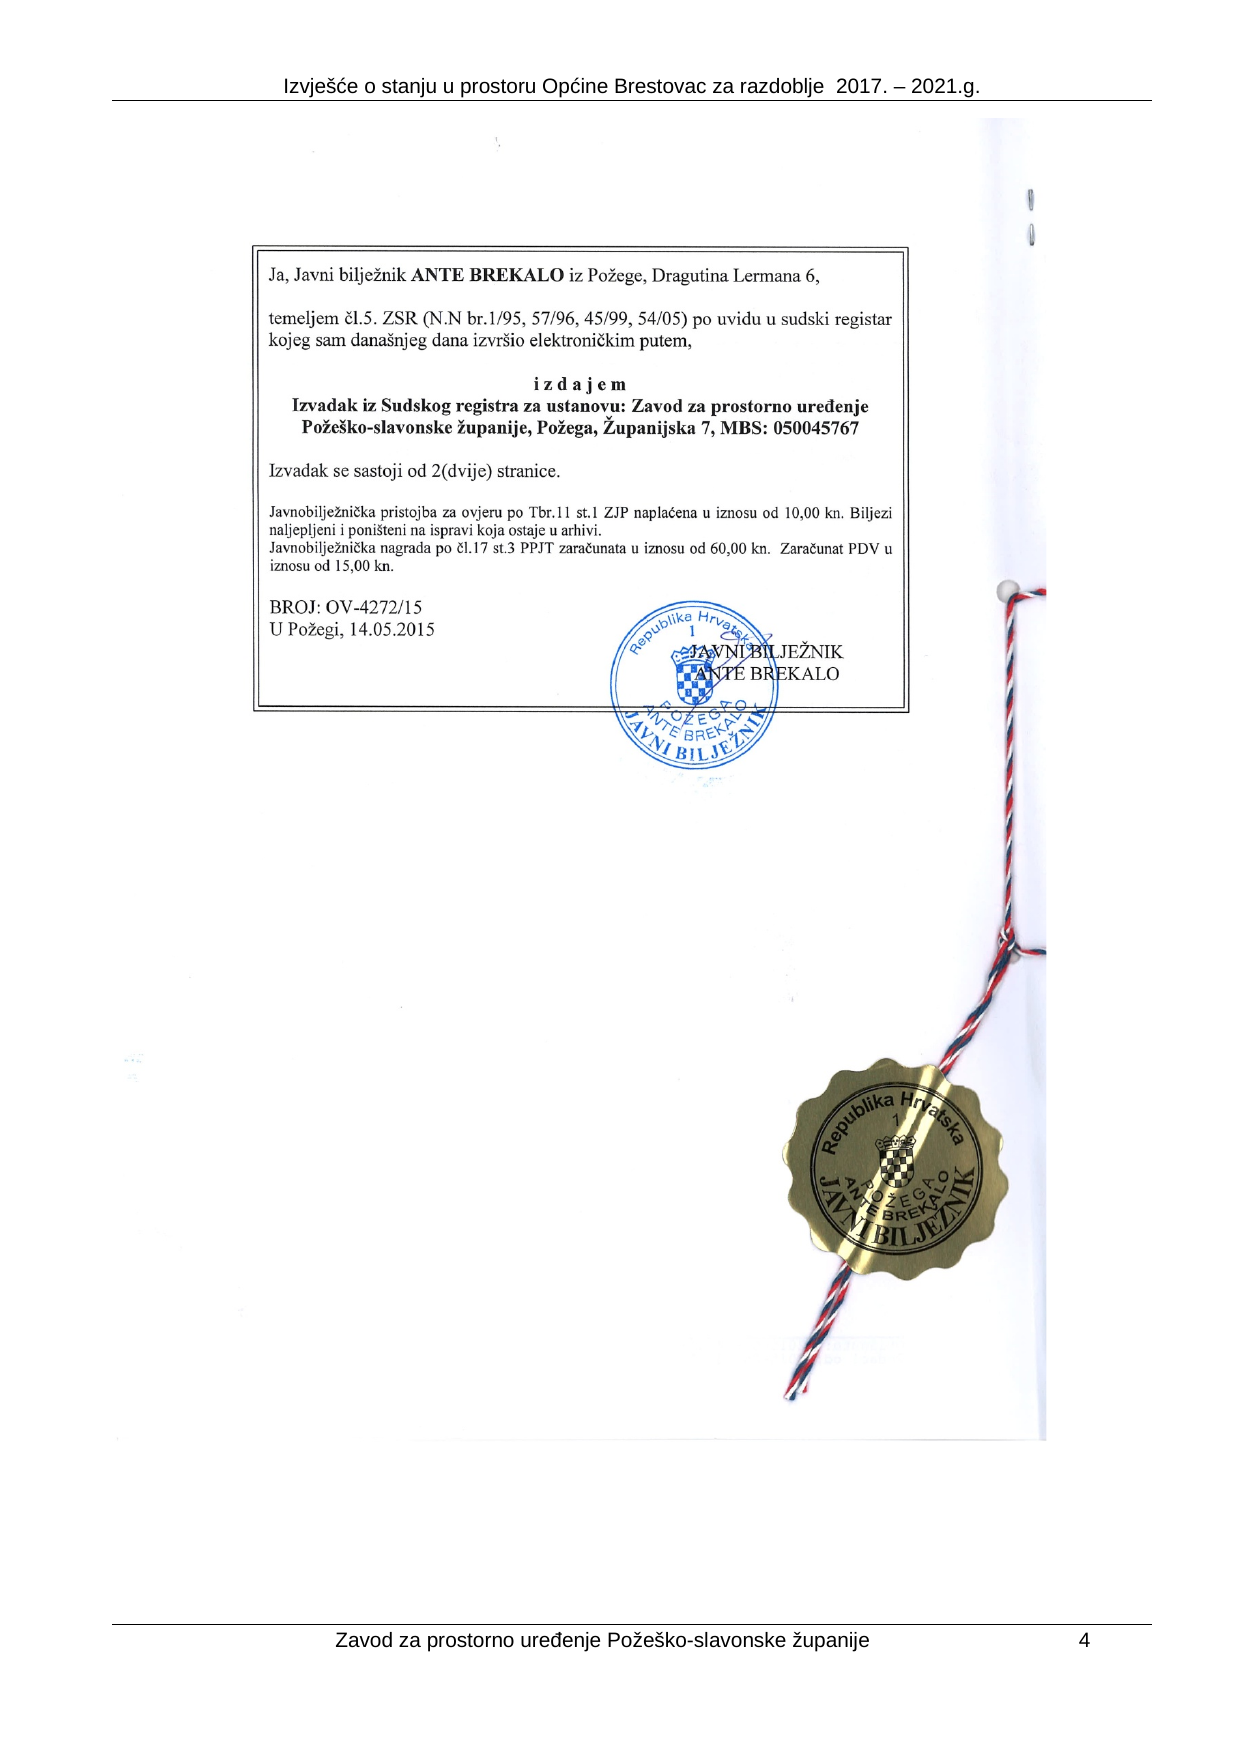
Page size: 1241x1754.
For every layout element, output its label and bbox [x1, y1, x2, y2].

picture [112, 118, 1047, 1442]
